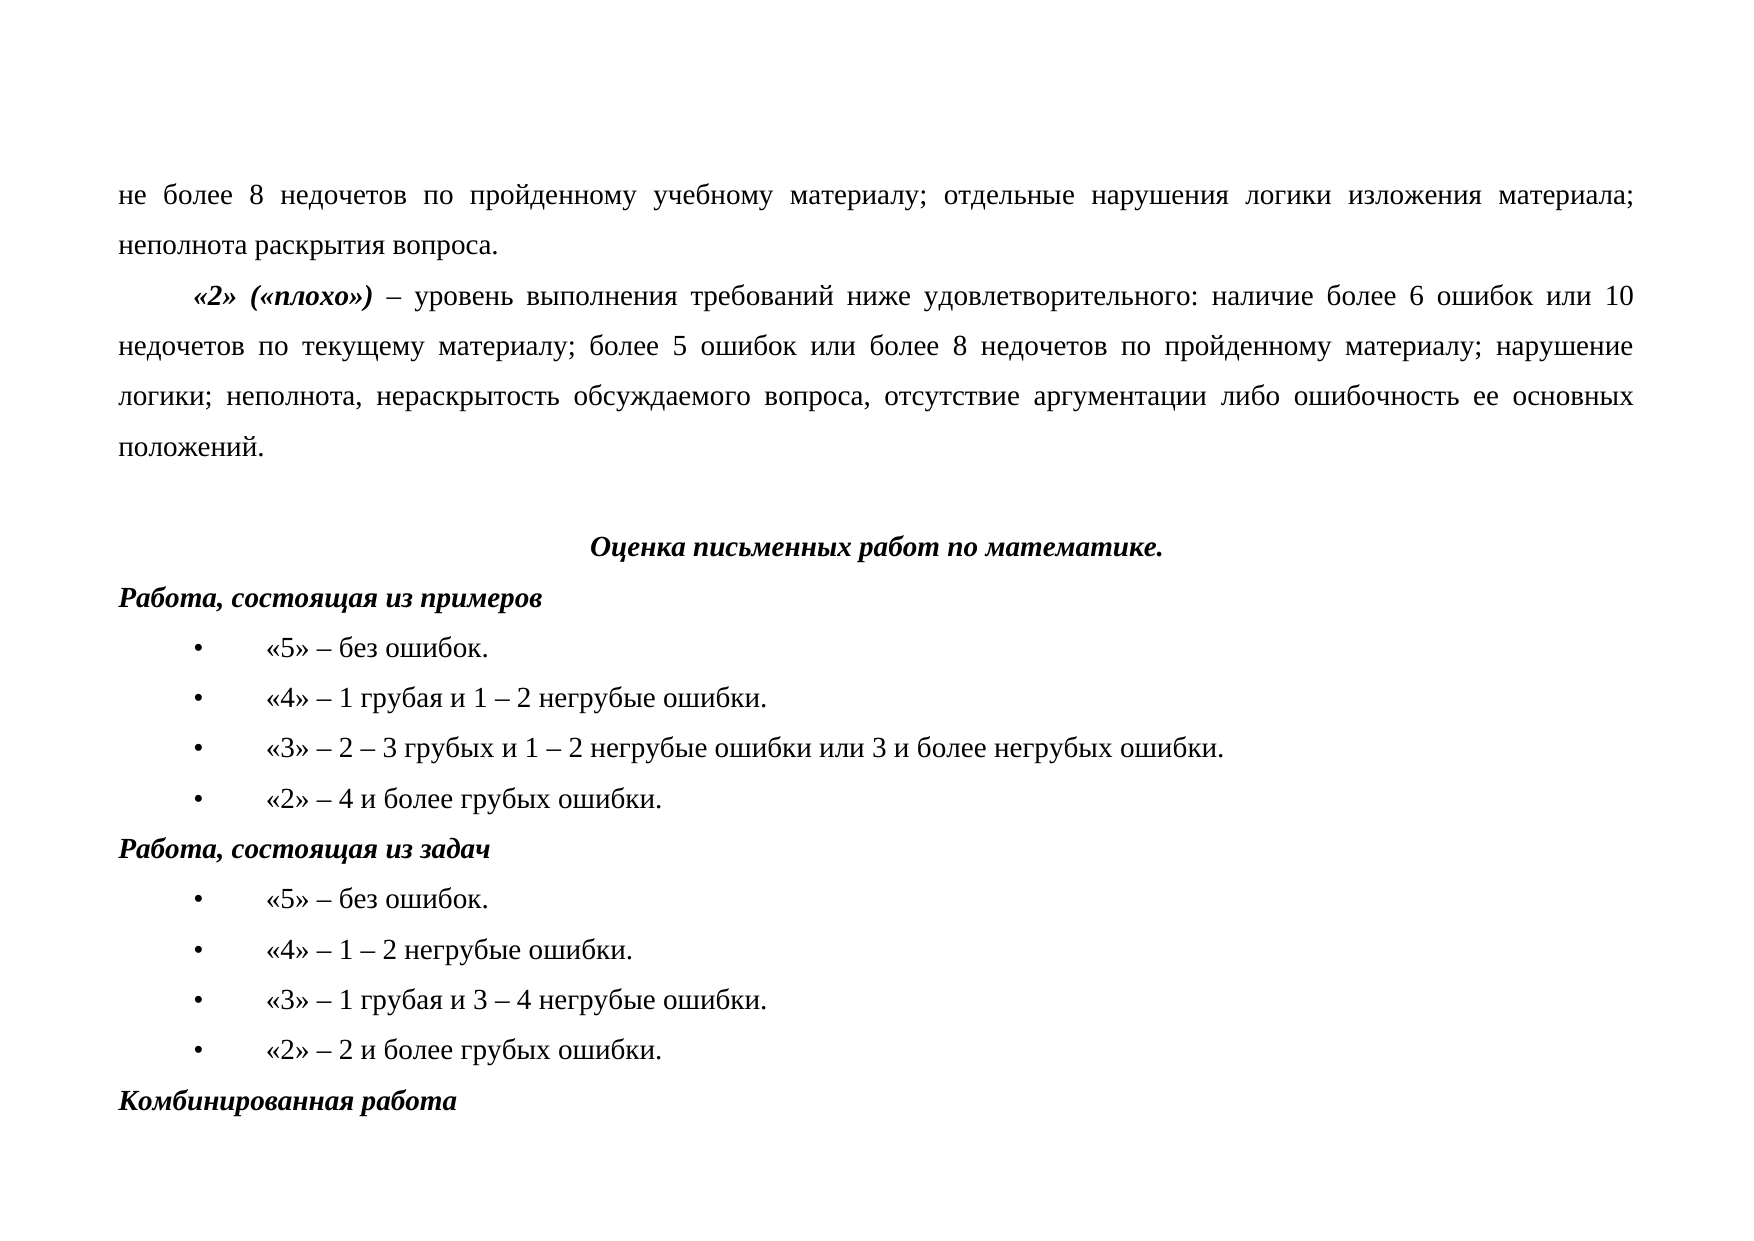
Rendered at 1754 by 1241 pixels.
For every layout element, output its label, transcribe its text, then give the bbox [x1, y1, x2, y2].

list «5» – без ошибок. [118, 882, 1636, 915]
text «2» («плохо») – уровень выполнения требований ниже удовлетворительного: наличие более 6 ошибок или 10 недочетов по текущему материалу; более 5 ошибок или более 8 недочетов по пройденному материалу; нарушение логики; неполнота, нераскрытость обсуждаемого вопроса, отсутствие аргументации либо ошибочность ее основных положений. [118, 278, 1636, 462]
list «4» – 1 грубая и 1 – 2 негрубые ошибки. [118, 680, 1636, 714]
list «2» – 4 и более грубых ошибки. [118, 781, 1636, 814]
text Оценка письменных работ по математике. [118, 529, 1636, 563]
text Работа, состоящая из примеров [118, 580, 1636, 613]
list «3» – 1 грубая и 3 – 4 негрубые ошибки. [118, 982, 1636, 1016]
list «2» – 2 и более грубых ошибки. [118, 1032, 1636, 1066]
list «5» – без ошибок. [118, 630, 1636, 663]
list «4» – 1 – 2 негрубые ошибки. [118, 932, 1636, 965]
text Комбинированная работа [118, 1083, 1636, 1116]
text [118, 177, 1636, 261]
list «3» – 2 – 3 грубых и 1 – 2 негрубые ошибки или 3 и более негрубых ошибки. [118, 731, 1636, 764]
text Работа, состоящая из задач [118, 831, 1636, 865]
